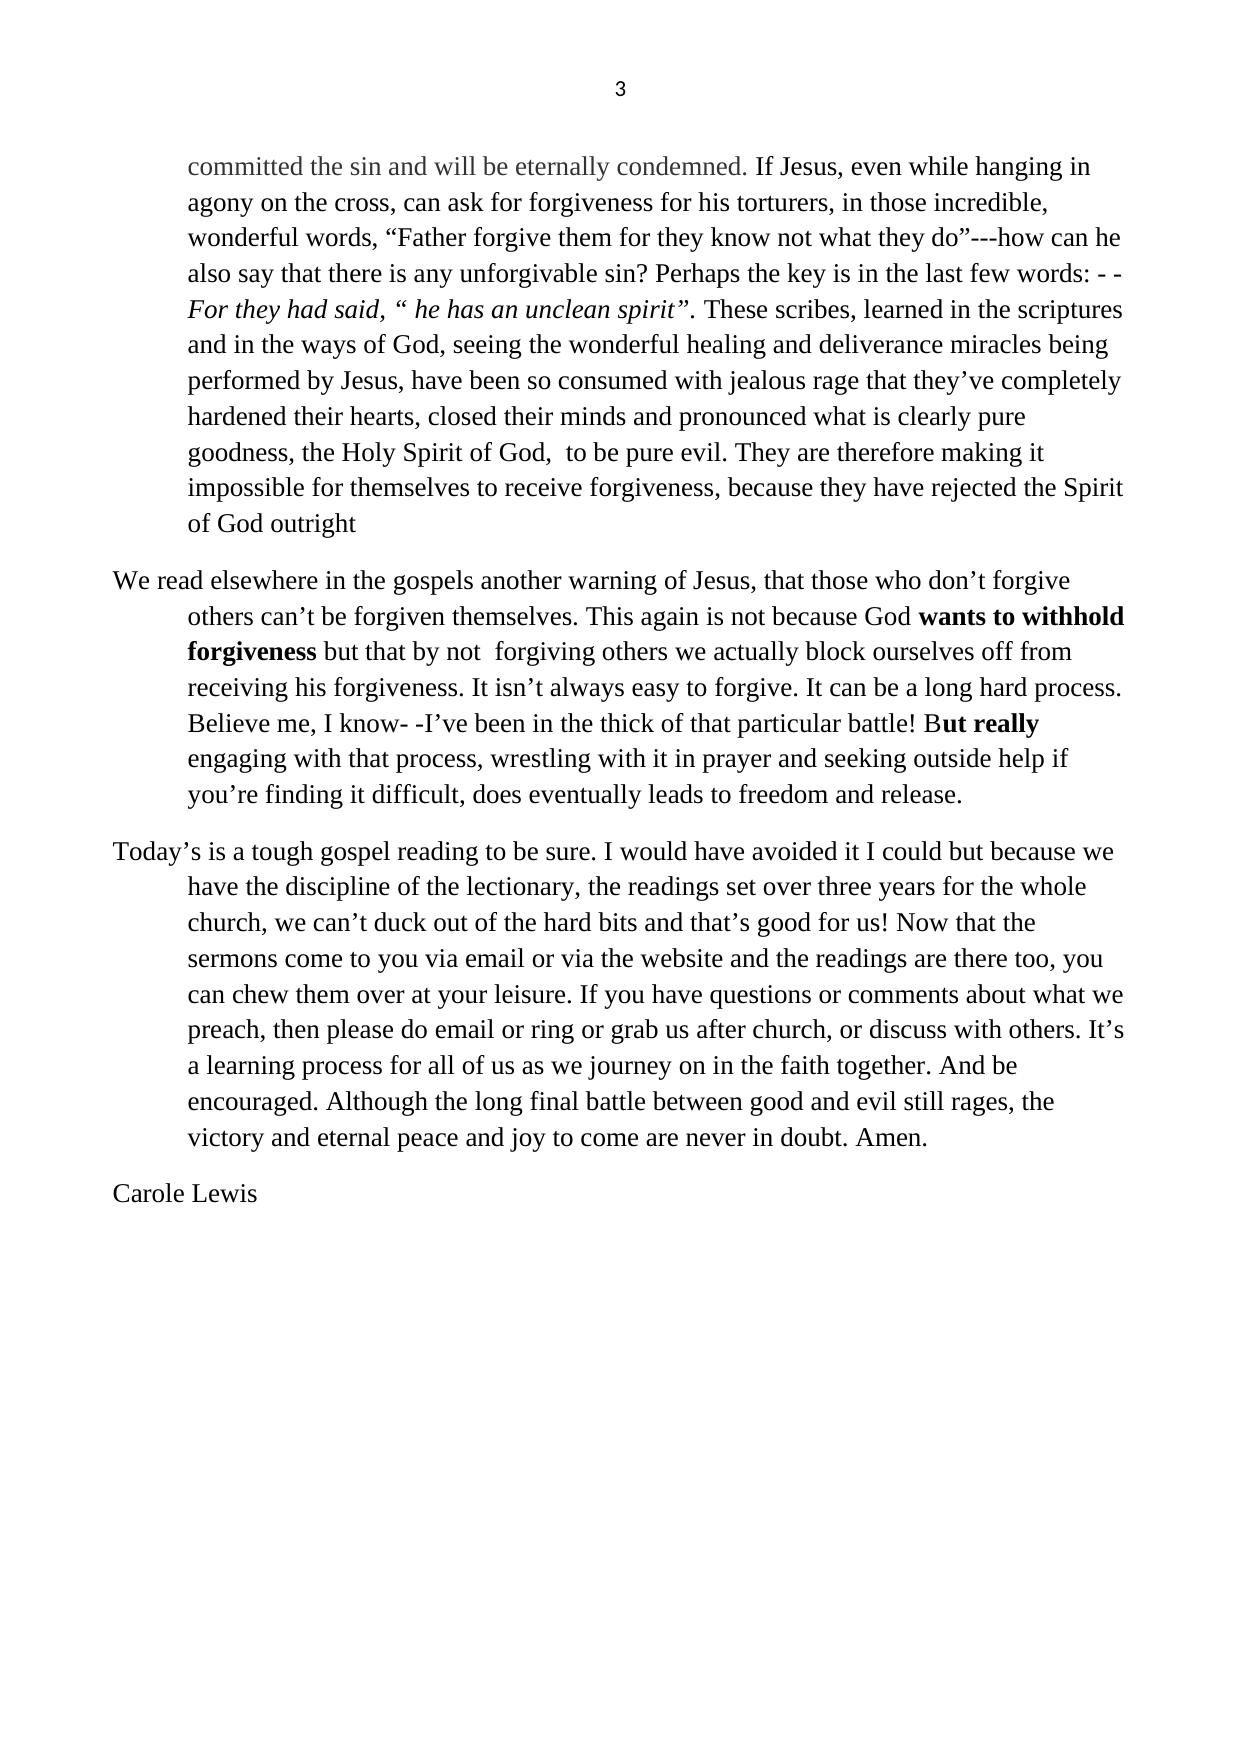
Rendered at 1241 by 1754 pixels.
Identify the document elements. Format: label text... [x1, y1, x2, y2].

text Today’s is a tough gospel reading to be sure. I would have avoided it I could but because we have the discipline of the lectionary, the readings set over three years for the whole church, we can’t duck out of the hard bits and that’s good for us! Now that the sermons come to you via email or via the website and the readings are there too, you can chew them over at your leisure. If you have questions or comments about what we preach, then please do email or ring or grab us after church, or discuss with others. It’s a learning process for all of us as we journey on in the faith together. And be encouraged. Although the long final battle between good and evil still rages, the victory and eternal peace and joy to come are never in doubt. Amen. [112, 835, 1128, 1152]
text Carole Lewis [112, 1177, 1128, 1208]
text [112, 150, 1128, 538]
text We read elsewhere in the gospels another warning of Jesus, that those who don’t forgive others can’t be forgiven themselves. This again is not because God wants to withhold forgiveness but that by not forgiving others we actually block ourselves off from receiving his forgiveness. It isn’t always easy to forgive. It can be a long hard process. Believe me, I know- -I’ve been in the thick of that particular battle! But really engaging with that process, wrestling with it in prayer and seeking outside help if you’re finding it difficult, does eventually leads to freedom and release. [112, 564, 1128, 809]
